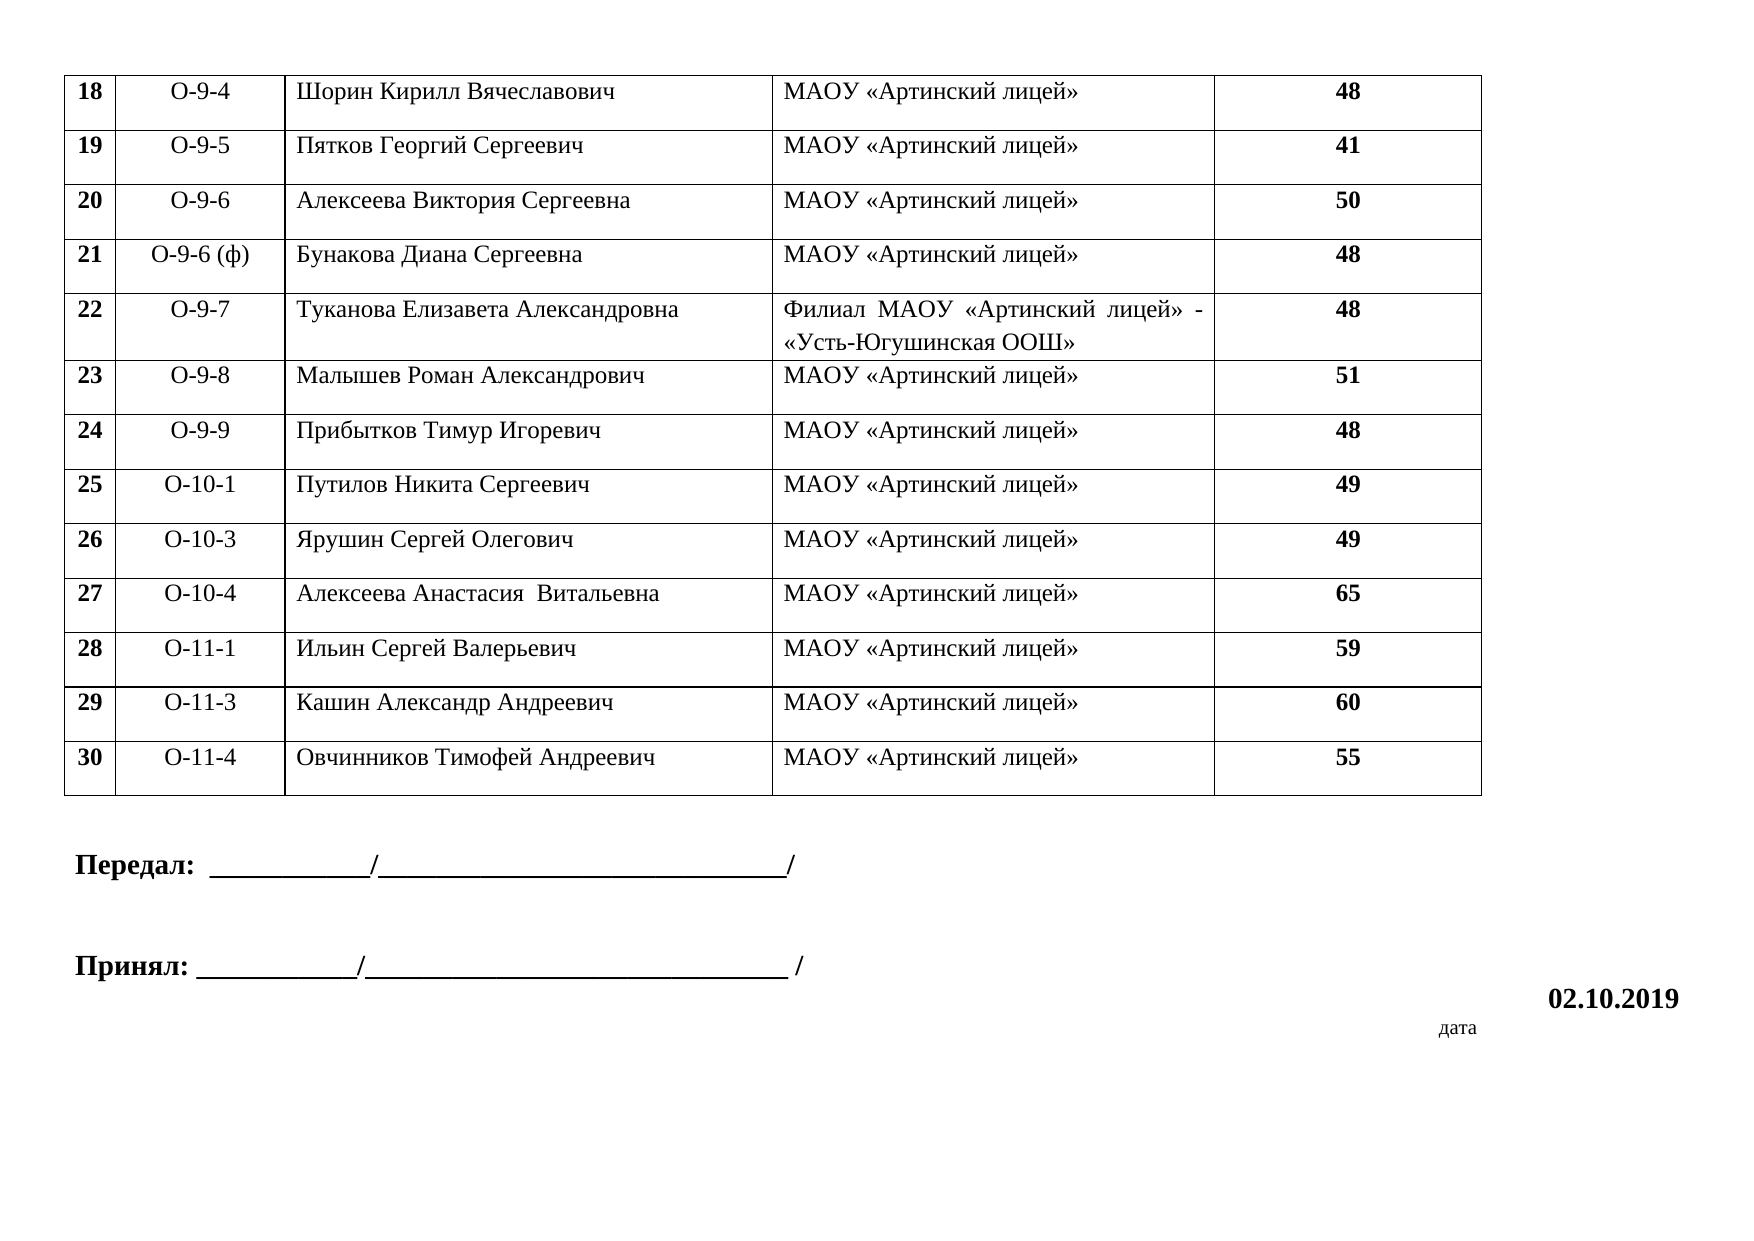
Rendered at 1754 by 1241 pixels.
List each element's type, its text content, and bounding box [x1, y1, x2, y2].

table_cell 30 [65, 742, 115, 795]
table_cell О-9-5 [116, 131, 284, 184]
table_cell Ильин Сергей Валерьевич [286, 633, 772, 686]
text 02.10.2019 [75, 982, 1679, 1015]
table_cell 26 [65, 524, 115, 577]
table_cell 59 [1215, 633, 1481, 686]
table_cell Прибытков Тимур Игоревич [286, 415, 772, 468]
table_cell 18 [65, 76, 115, 129]
table_cell 20 [65, 185, 115, 238]
table_cell Овчинников Тимофей Андреевич [286, 742, 772, 795]
table_cell Бунакова Диана Сергеевна [286, 240, 772, 293]
table_cell 21 [65, 240, 115, 293]
table_cell 48 [1215, 240, 1481, 293]
table_cell 51 [1215, 361, 1481, 414]
table_cell Ярушин Сергей Олегович [286, 524, 772, 577]
table_cell 24 [65, 415, 115, 468]
table_cell МАОУ «Артинский лицей» [773, 579, 1214, 632]
table_cell 23 [65, 361, 115, 414]
table_cell МАОУ «Артинский лицей» [773, 415, 1214, 468]
table_cell Путилов Никита Сергеевич [286, 470, 772, 523]
table_cell МАОУ «Артинский лицей» [773, 742, 1214, 795]
table_cell 49 [1215, 470, 1481, 523]
table_cell 48 [1215, 76, 1481, 129]
table_cell 29 [65, 688, 115, 741]
table_cell 27 [65, 579, 115, 632]
table_cell 50 [1215, 185, 1481, 238]
table_cell 22 [65, 294, 115, 359]
table_cell О-11-4 [116, 742, 284, 795]
table_cell МАОУ «Артинский лицей» [773, 131, 1214, 184]
table_cell О-9-4 [116, 76, 284, 129]
table_cell МАОУ «Артинский лицей» [773, 240, 1214, 293]
table_cell 41 [1215, 131, 1481, 184]
table_cell МАОУ «Артинский лицей» [773, 633, 1214, 686]
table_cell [773, 76, 1214, 129]
table_cell О-9-8 [116, 361, 284, 414]
table_cell О-10-3 [116, 524, 284, 577]
table_cell Алексеева Виктория Сергеевна [286, 185, 772, 238]
table_cell 60 [1215, 688, 1481, 741]
table_cell О-9-9 [116, 415, 284, 468]
table_cell МАОУ «Артинский лицей» [773, 470, 1214, 523]
table_cell 28 [65, 633, 115, 686]
table_cell 55 [1215, 742, 1481, 795]
table_cell О-10-4 [116, 579, 284, 632]
table_cell 65 [1215, 579, 1481, 632]
text Передал: ___________/____________________________/ [75, 847, 1679, 881]
table_cell 49 [1215, 524, 1481, 577]
table_cell О-9-6 (ф) [116, 240, 284, 293]
table_cell О-11-3 [116, 688, 284, 741]
table_cell МАОУ «Артинский лицей» [773, 185, 1214, 238]
table_cell МАОУ «Артинский лицей» [773, 361, 1214, 414]
table_cell О-11-1 [116, 633, 284, 686]
table_cell О-10-1 [116, 470, 284, 523]
table_cell 48 [1215, 294, 1481, 359]
text дата [75, 1015, 1679, 1039]
table_cell Филиал МАОУ «Артинский лицей» - «Усть-Югушинская ООШ» [773, 294, 1214, 359]
table_cell Пятков Георгий Сергеевич [286, 131, 772, 184]
table_cell 25 [65, 470, 115, 523]
table_cell 19 [65, 131, 115, 184]
text Принял: ___________/_____________________________ / [75, 948, 1679, 982]
table_cell МАОУ «Артинский лицей» [773, 524, 1214, 577]
table_cell О-9-7 [116, 294, 284, 359]
table_cell Алексеева Анастасия Витальевна [286, 579, 772, 632]
table_cell МАОУ «Артинский лицей» [773, 688, 1214, 741]
table_cell Малышев Роман Александрович [286, 361, 772, 414]
table_cell 48 [1215, 415, 1481, 468]
table_cell Кашин Александр Андреевич [286, 688, 772, 741]
table_cell О-9-6 [116, 185, 284, 238]
table_cell Туканова Елизавета Александровна [286, 294, 772, 359]
table_cell Шорин Кирилл Вячеславович [286, 76, 772, 129]
